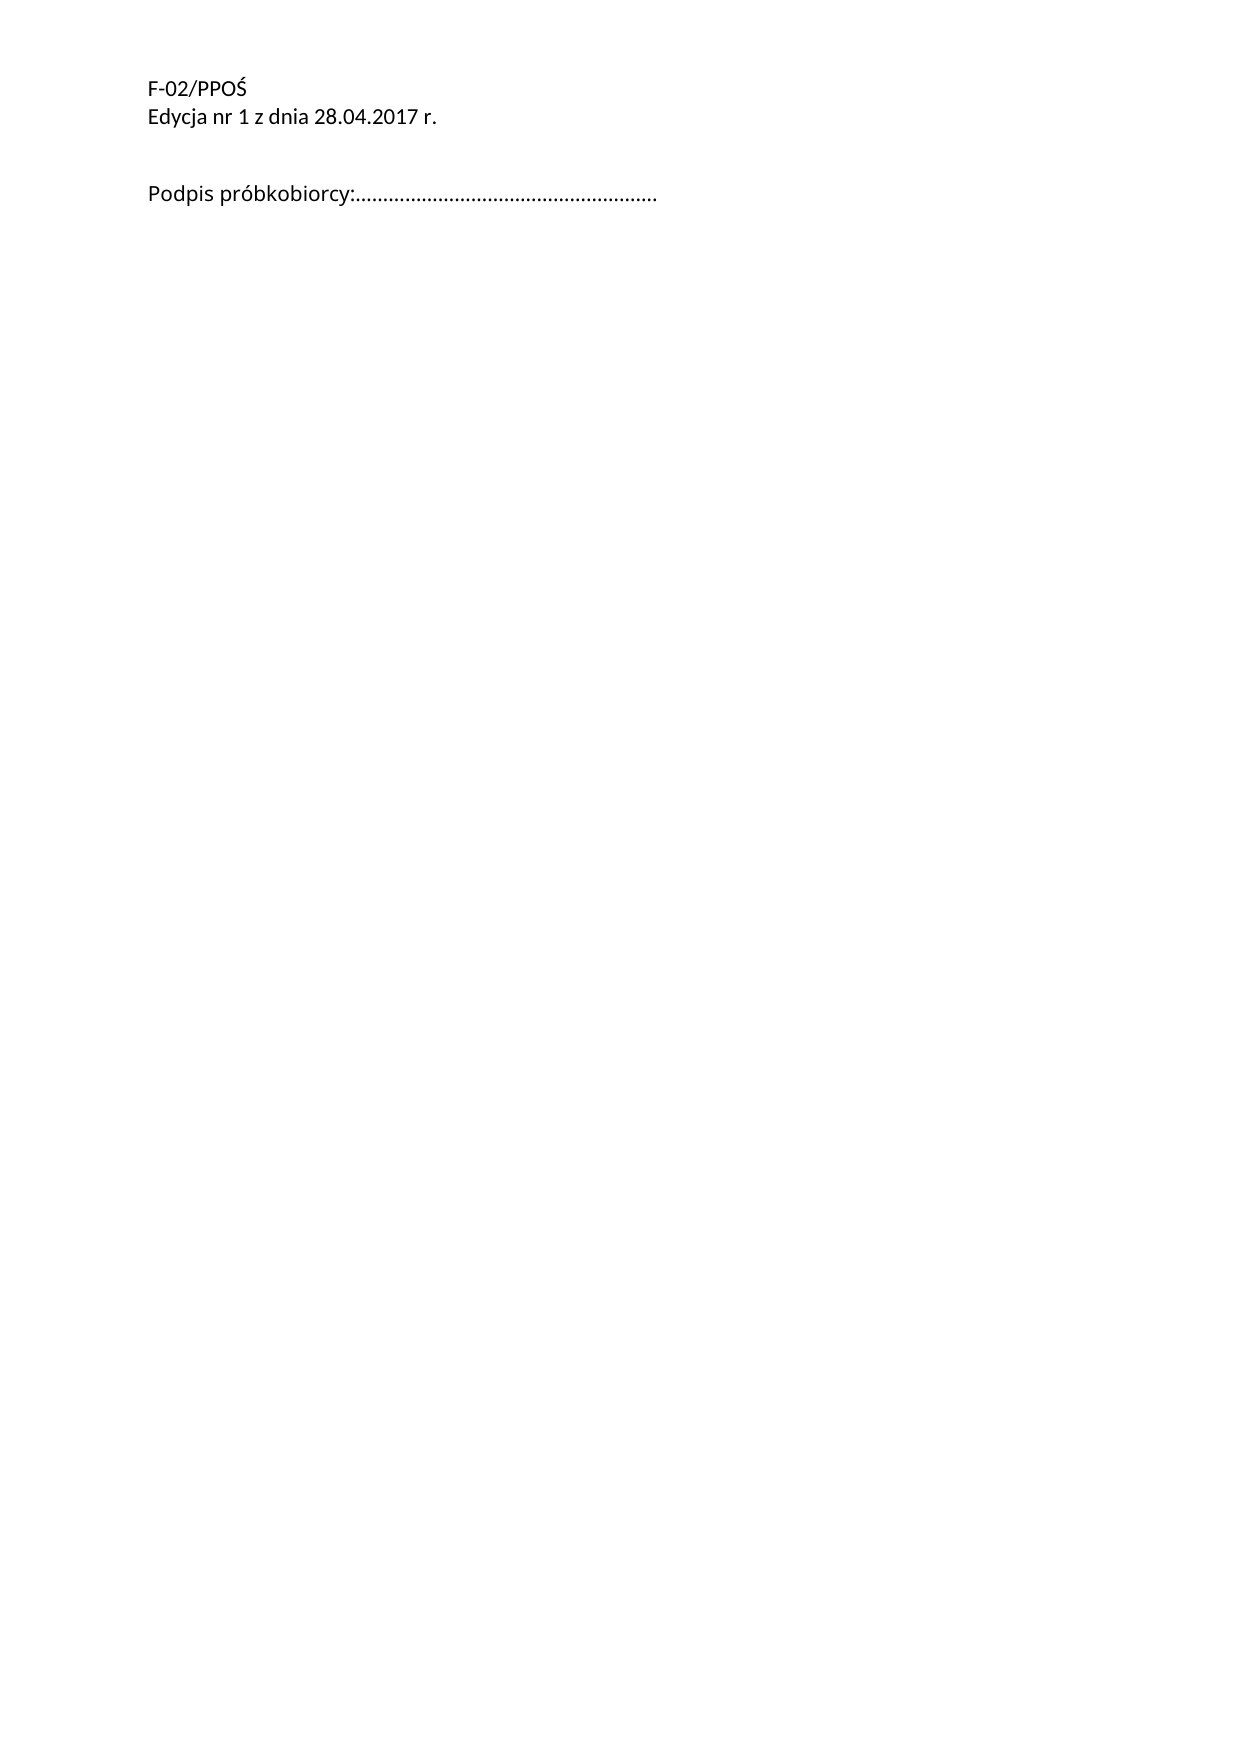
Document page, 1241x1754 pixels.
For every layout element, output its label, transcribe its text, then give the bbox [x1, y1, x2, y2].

text Podpis próbkobiorcy:………………………………………………. [148, 179, 1093, 207]
